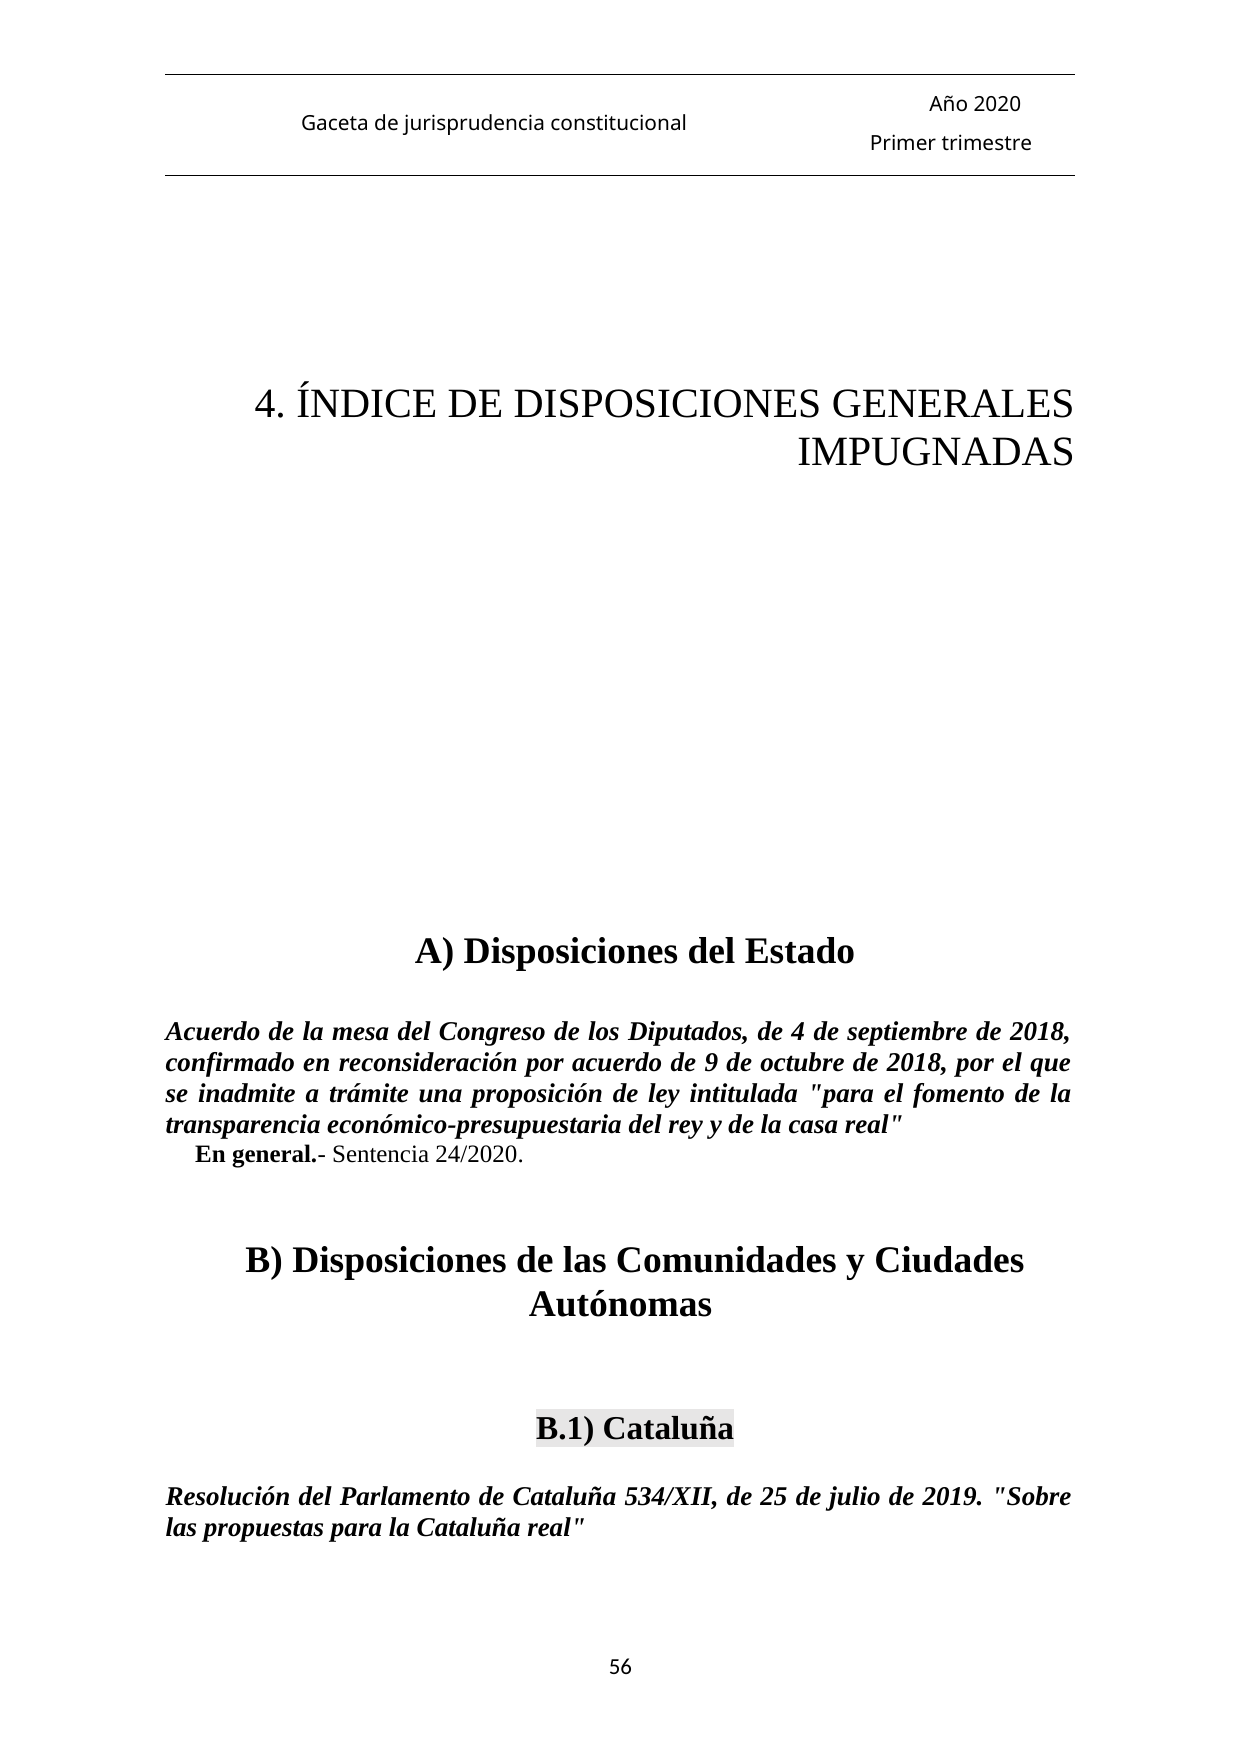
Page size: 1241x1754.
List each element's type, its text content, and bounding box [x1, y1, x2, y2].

text Acuerdo de la mesa del Congreso de los Diputados, de 4 de septiembre de 2018, confirmado en reconsideración por acuerdo de 9 de octubre de 2018, por el que se inadmite a trámite una proposición de ley intitulada "para el fomento de la transparencia económico-presupuestaria del rey y de la casa real" [165, 1014, 1075, 1139]
text B) Disposiciones de las Comunidades y Ciudades Autónomas [165, 1238, 1075, 1324]
text En general.- Sentencia 24/2020. [195, 1139, 1075, 1168]
text B.1) Cataluña [165, 1408, 1075, 1447]
text 4. ÍNDICE DE DISPOSICIONES GENERALES IMPUGNADAS [165, 379, 1075, 474]
text A) Disposiciones del Estado [165, 928, 1075, 971]
text Resolución del Parlamento de Cataluña 534/XII, de 25 de julio de 2019. "Sobre las propuestas para la Cataluña real" [165, 1480, 1075, 1543]
